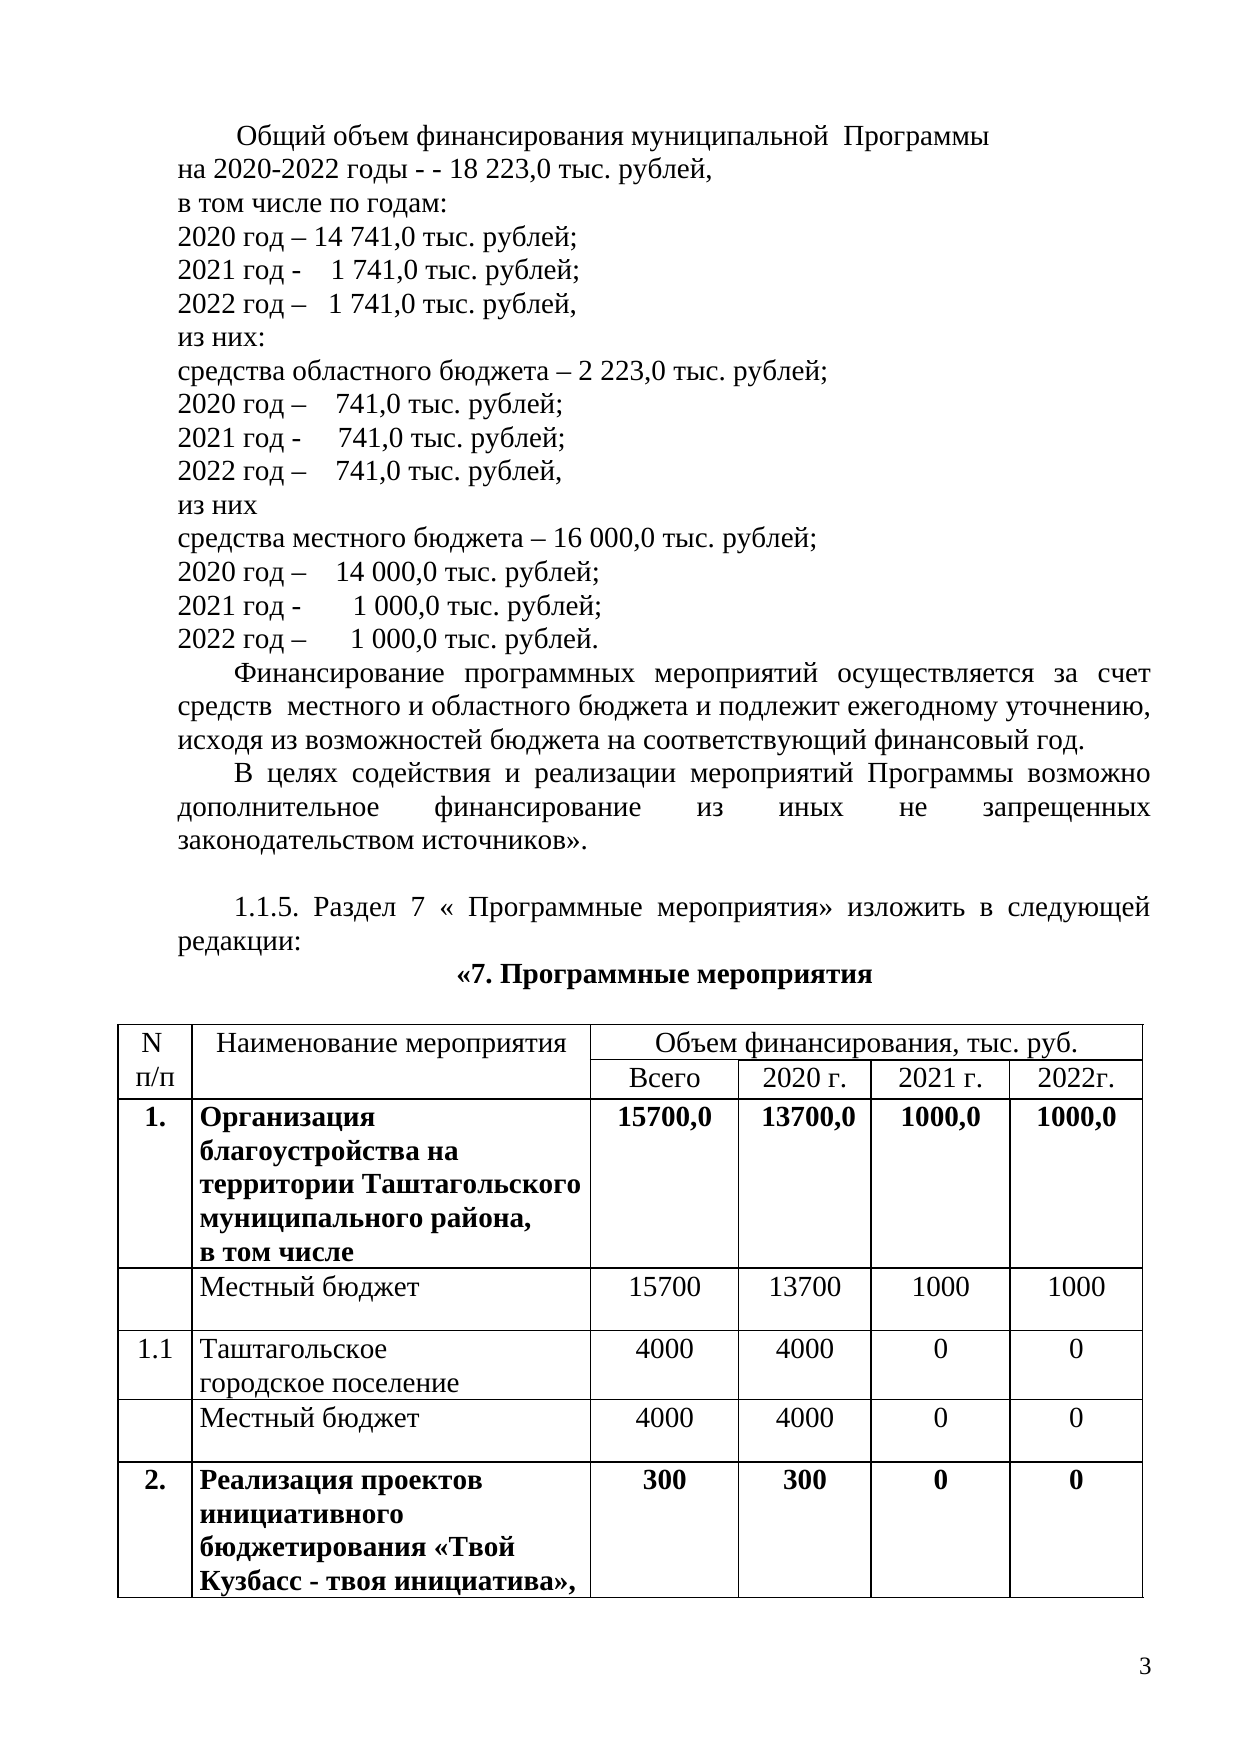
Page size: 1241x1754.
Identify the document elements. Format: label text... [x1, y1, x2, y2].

text 2020 год – 741,0 тыс. рублей; [177, 386, 1152, 420]
table_cell 0 [1011, 1400, 1142, 1461]
text 2020 год – 14 741,0 тыс. рублей; [177, 219, 1152, 252]
table_cell 0 [1011, 1331, 1142, 1398]
table_cell 0 [872, 1400, 1009, 1461]
text «7. Программные мероприятия [177, 957, 1152, 990]
table_cell 2022г. [1010, 1061, 1142, 1098]
table_cell Местный бюджет [193, 1400, 590, 1461]
table_cell Реализация проектов инициативного бюджетирования «Твой Кузбасс - твоя инициатива», [193, 1463, 590, 1597]
text Финансирование программных мероприятий осуществляется за счет средств местного и областного бюджета и подлежит ежегодному уточнению, исходя из возможностей бюджета на соответствующий финансовый год. [177, 655, 1152, 755]
table_header Наименование мероприятия [193, 1025, 590, 1098]
table_cell 4000 [739, 1400, 870, 1461]
text 1.1.5. Раздел 7 « Программные мероприятия» изложить в следующей редакции: [177, 889, 1152, 957]
table_cell 300 [591, 1463, 738, 1597]
table_cell 2021 г. [872, 1061, 1009, 1098]
table_cell 1000 [872, 1269, 1009, 1330]
text средства местного бюджета – 16 000,0 тыс. рублей; [177, 521, 1152, 554]
text 2021 год - 741,0 тыс. рублей; [177, 420, 1152, 453]
table_cell Местный бюджет [193, 1269, 590, 1330]
table_cell [119, 1400, 191, 1461]
table_cell 300 [739, 1463, 870, 1597]
text из них: [177, 319, 1152, 353]
table_cell 13700,0 [739, 1100, 870, 1267]
table_cell 1000,0 [872, 1100, 1009, 1267]
text на 2020-2022 годы - - 18 223,0 тыс. рублей, [177, 152, 1152, 185]
table_cell 1000 [1011, 1269, 1142, 1330]
text 2021 год - 1 741,0 тыс. рублей; [177, 252, 1152, 286]
table_cell 4000 [739, 1331, 870, 1398]
table_cell Таштагольское городское поселение [193, 1331, 590, 1398]
table_cell 1000,0 [1011, 1100, 1142, 1267]
table_cell 1.1 [119, 1331, 191, 1398]
table_cell Всего [591, 1060, 738, 1098]
table_cell 0 [1011, 1463, 1142, 1597]
table_cell 4000 [591, 1331, 738, 1398]
text в том числе по годам: [177, 185, 1152, 219]
text средства областного бюджета – 2 223,0 тыс. рублей; [177, 353, 1152, 386]
table_header Объем финансирования, тыс. руб. [591, 1025, 1142, 1059]
text из них [177, 487, 1152, 521]
table_cell 1. [119, 1100, 191, 1267]
table_cell 2020 г. [739, 1061, 870, 1098]
table_cell 15700 [591, 1269, 738, 1330]
text Общий объем финансирования муниципальной Программы [177, 118, 1152, 152]
text В целях содействия и реализации мероприятий Программы возможно дополнительное финансирование из иных не запрещенных законодательством источников». [177, 755, 1152, 856]
text 2021 год - 1 000,0 тыс. рублей; [177, 588, 1152, 621]
text 2020 год – 14 000,0 тыс. рублей; [177, 554, 1152, 588]
table_cell 13700 [739, 1269, 870, 1330]
table_header N п/п [119, 1025, 191, 1098]
table_cell 15700,0 [591, 1100, 738, 1267]
table_cell 0 [872, 1331, 1009, 1398]
text 2022 год – 1 741,0 тыс. рублей, [177, 286, 1152, 319]
text 2022 год – 1 000,0 тыс. рублей. [177, 621, 1152, 655]
table_cell 0 [872, 1463, 1009, 1597]
text 2022 год – 741,0 тыс. рублей, [177, 453, 1152, 487]
table_cell 2. [119, 1463, 191, 1597]
table_cell [119, 1269, 191, 1330]
table_cell 4000 [591, 1400, 738, 1461]
table_cell Организация благоустройства на территории Таштагольского муниципального района, в том числе [193, 1100, 590, 1267]
